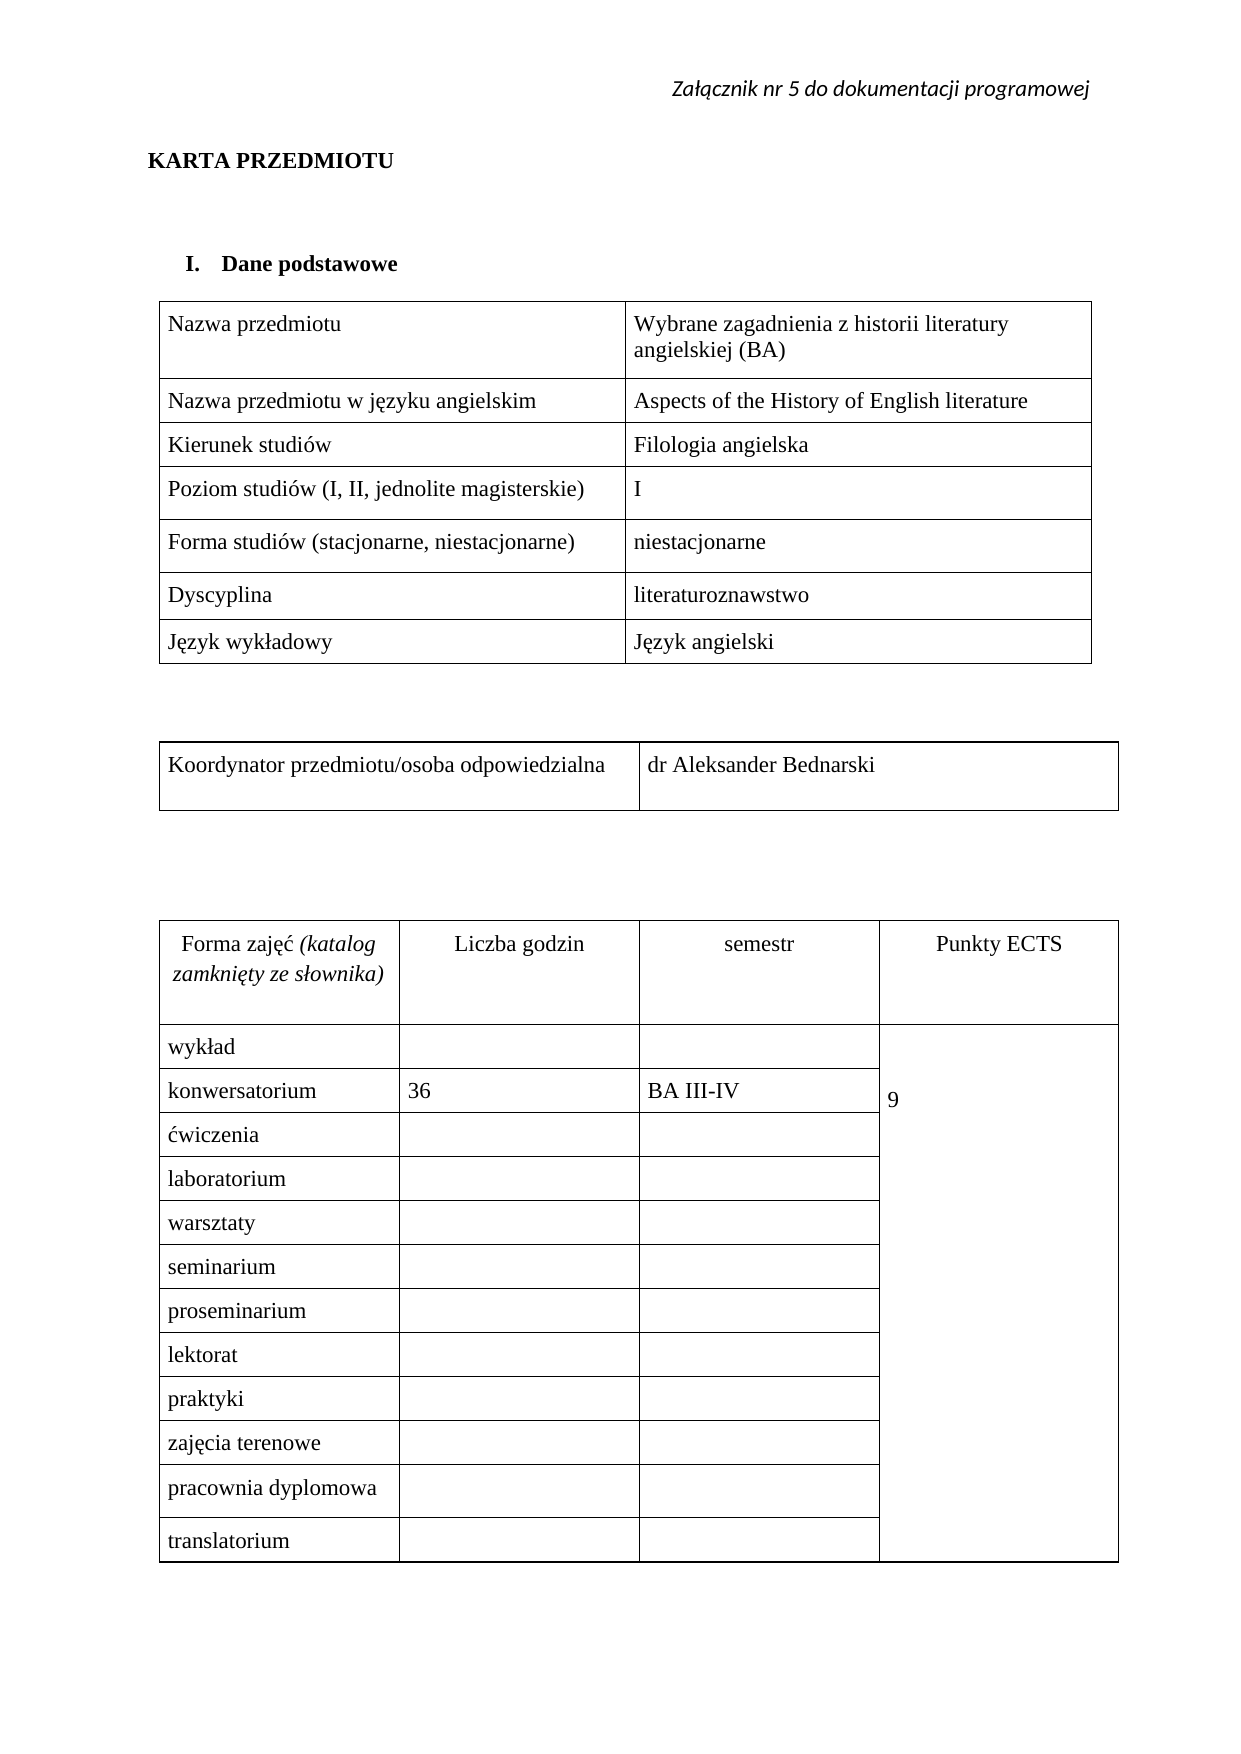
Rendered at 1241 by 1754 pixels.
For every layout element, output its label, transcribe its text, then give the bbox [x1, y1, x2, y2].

table_cell [400, 1518, 639, 1561]
table_cell [640, 1201, 879, 1244]
table_cell konwersatorium [160, 1069, 399, 1112]
table_cell Nazwa przedmiotu w języku angielskim [160, 379, 625, 422]
table_cell Język wykładowy [160, 620, 625, 663]
table_cell warsztaty [160, 1201, 399, 1244]
table_cell Dyscyplina [160, 573, 625, 619]
table_cell [400, 1377, 639, 1420]
table_cell I [626, 467, 1091, 519]
table_cell 36 [400, 1069, 639, 1112]
table_header Forma zajęć (katalog zamknięty ze słownika) [160, 921, 399, 1023]
table_cell seminarium [160, 1245, 399, 1288]
table_cell [640, 1025, 879, 1068]
table_cell [640, 1245, 879, 1288]
table_cell [400, 1289, 639, 1332]
table_cell ćwiczenia [160, 1113, 399, 1156]
table_cell [400, 1157, 639, 1200]
table_cell [640, 1377, 879, 1420]
table_cell lektorat [160, 1333, 399, 1376]
table_header semestr [640, 921, 879, 1023]
table_header Wybrane zagadnienia z historii literatury angielskiej (BA) [626, 302, 1091, 378]
table_cell [400, 1421, 639, 1464]
table_cell laboratorium [160, 1157, 399, 1200]
table_cell [640, 1333, 879, 1376]
table_header Nazwa przedmiotu [160, 302, 625, 378]
table_cell Forma studiów (stacjonarne, niestacjonarne) [160, 520, 625, 572]
table_cell proseminarium [160, 1289, 399, 1332]
table_cell [640, 1157, 879, 1200]
table_cell [400, 1333, 639, 1376]
table_cell [400, 1201, 639, 1244]
table_cell [400, 1113, 639, 1156]
table_header Liczba godzin [400, 921, 639, 1023]
text KARTA PRZEDMIOTU [148, 148, 1093, 174]
table_cell 9 [880, 1025, 1118, 1561]
table_cell Język angielski [626, 620, 1091, 663]
table_cell translatorium [160, 1518, 399, 1561]
table_cell Poziom studiów (I, II, jednolite magisterskie) [160, 467, 625, 519]
table_cell praktyki [160, 1377, 399, 1420]
table_cell BA III-IV [640, 1069, 879, 1112]
table_cell [400, 1465, 639, 1517]
table_cell [640, 1465, 879, 1517]
table_cell Aspects of the History of English literature [626, 379, 1091, 422]
table_cell wykład [160, 1025, 399, 1068]
table_cell Kierunek studiów [160, 423, 625, 466]
table_header dr Aleksander Bednarski [640, 743, 1118, 810]
table_cell [640, 1289, 879, 1332]
table_header Koordynator przedmiotu/osoba odpowiedzialna [160, 743, 639, 810]
list Dane podstawowe [185, 250, 1093, 276]
table_cell [640, 1518, 879, 1561]
table_cell Filologia angielska [626, 423, 1091, 466]
table_header Punkty ECTS [880, 921, 1118, 1023]
table_cell pracownia dyplomowa [160, 1465, 399, 1517]
table_cell [400, 1245, 639, 1288]
table_cell [640, 1113, 879, 1156]
table_cell zajęcia terenowe [160, 1421, 399, 1464]
table_cell niestacjonarne [626, 520, 1091, 572]
table_cell [640, 1421, 879, 1464]
table_cell [400, 1025, 639, 1068]
table_cell literaturoznawstwo [626, 573, 1091, 619]
